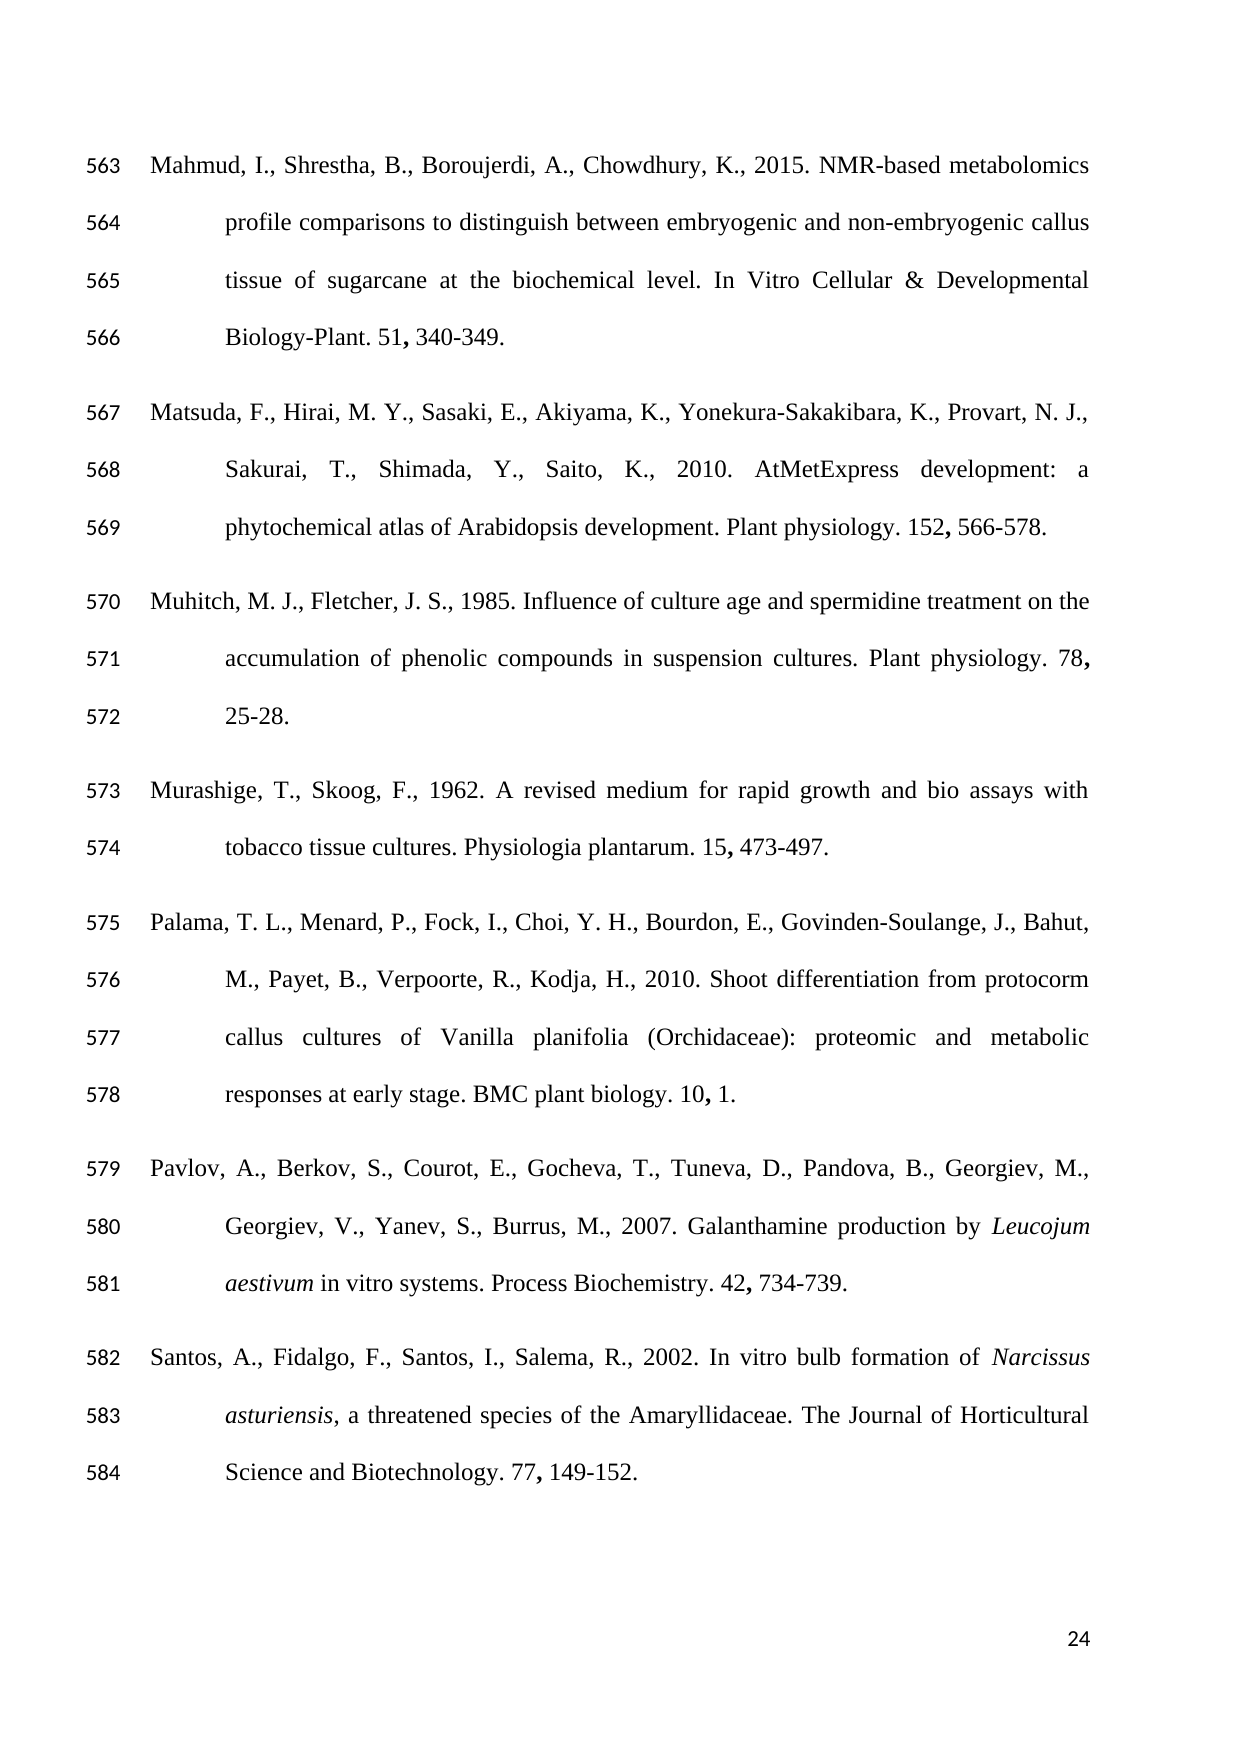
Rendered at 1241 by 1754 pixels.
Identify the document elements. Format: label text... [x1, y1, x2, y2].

text Pavlov, A., Berkov, S., Courot, E., Gocheva, T., Tuneva, D., Pandova, B., Georgiev, M., Georgiev, V., Yanev, S., Burrus, M., 2007. Galanthamine production by Leucojum aestivum in vitro systems. Process Biochemistry. 42, 734-739. [150, 1153, 1090, 1297]
text Santos, A., Fidalgo, F., Santos, I., Salema, R., 2002. In vitro bulb formation of Narcissus asturiensis, a threatened species of the Amaryllidaceae. The Journal of Horticultural Science and Biotechnology. 77, 149-152. [150, 1342, 1090, 1486]
text Palama, T. L., Menard, P., Fock, I., Choi, Y. H., Bourdon, E., Govinden-Soulange, J., Bahut, M., Payet, B., Verpoorte, R., Kodja, H., 2010. Shoot differentiation from protocorm callus cultures of Vanilla planifolia (Orchidaceae): proteomic and metabolic responses at early stage. BMC plant biology. 10, 1. [150, 907, 1090, 1108]
text Mahmud, I., Shrestha, B., Boroujerdi, A., Chowdhury, K., 2015. NMR-based metabolomics profile comparisons to distinguish between embryogenic and non-embryogenic callus tissue of sugarcane at the biochemical level. In Vitro Cellular & Developmental Biology-Plant. 51, 340-349. [150, 150, 1090, 351]
text Matsuda, F., Hirai, M. Y., Sasaki, E., Akiyama, K., Yonekura-Sakakibara, K., Provart, N. J., Sakurai, T., Shimada, Y., Saito, K., 2010. AtMetExpress development: a phytochemical atlas of Arabidopsis development. Plant physiology. 152, 566-578. [150, 397, 1090, 540]
text Muhitch, M. J., Fletcher, J. S., 1985. Influence of culture age and spermidine treatment on the accumulation of phenolic compounds in suspension cultures. Plant physiology. 78, 25-28. [150, 586, 1090, 729]
text Murashige, T., Skoog, F., 1962. A revised medium for rapid growth and bio assays with tobacco tissue cultures. Physiologia plantarum. 15, 473-497. [150, 775, 1090, 861]
